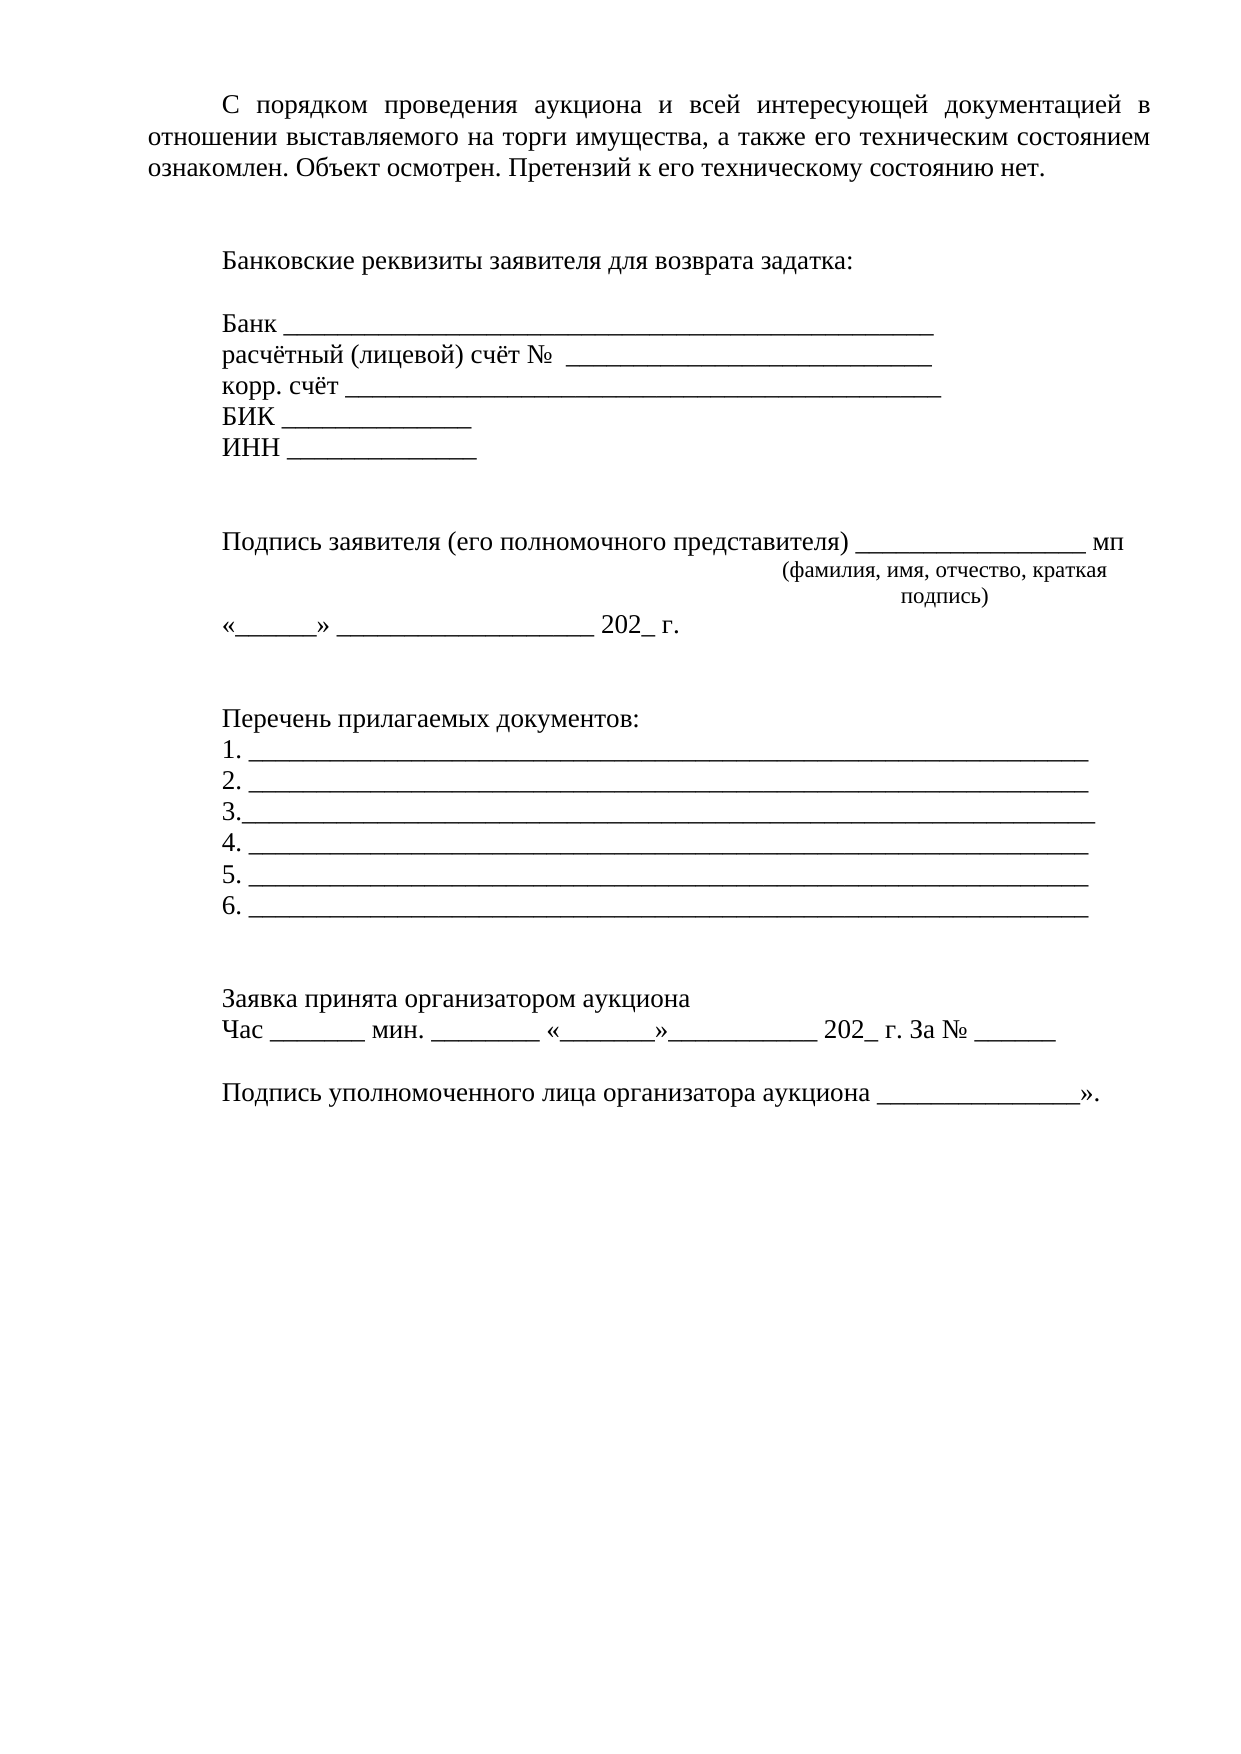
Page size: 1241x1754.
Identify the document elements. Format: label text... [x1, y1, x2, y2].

text Подпись заявителя (его полномочного представителя) _________________ мп [148, 525, 1152, 556]
text Перечень прилагаемых документов: [148, 702, 1152, 733]
text БИК ______________ [148, 400, 1152, 431]
text Банк ________________________________________________ [148, 307, 1152, 338]
text Банковские реквизиты заявителя для возврата задатка: [148, 244, 1152, 276]
text С порядком проведения аукциона и всей интересующей документацией в отношении выставляемого на торги имущества, а также его техническим состоянием ознакомлен. Объект осмотрен. Претензий к его техническому состоянию нет. [148, 89, 1152, 182]
text Час _______ мин. ________ «_______»___________ 202_ г. За № ______ [148, 1013, 1152, 1044]
text Заявка принята организатором аукциона [148, 982, 1152, 1013]
text 2. ______________________________________________________________ [148, 764, 1152, 795]
text 1. ______________________________________________________________ [148, 733, 1152, 764]
text 3._______________________________________________________________ [148, 795, 1152, 827]
text 5. ______________________________________________________________ [148, 858, 1152, 889]
text «______» ___________________ 202_ г. [148, 608, 1152, 640]
text 4. ______________________________________________________________ [148, 827, 1152, 858]
text (фамилия, имя, отчество, краткая подпись) [738, 556, 1152, 608]
text корр. счёт ____________________________________________ [148, 369, 1152, 400]
text ИНН ______________ [148, 431, 1152, 462]
text 6. ______________________________________________________________ [148, 889, 1152, 920]
text Подпись уполномоченного лица организатора аукциона _______________». [148, 1076, 1152, 1107]
text расчётный (лицевой) счёт № ___________________________ [148, 338, 1152, 369]
